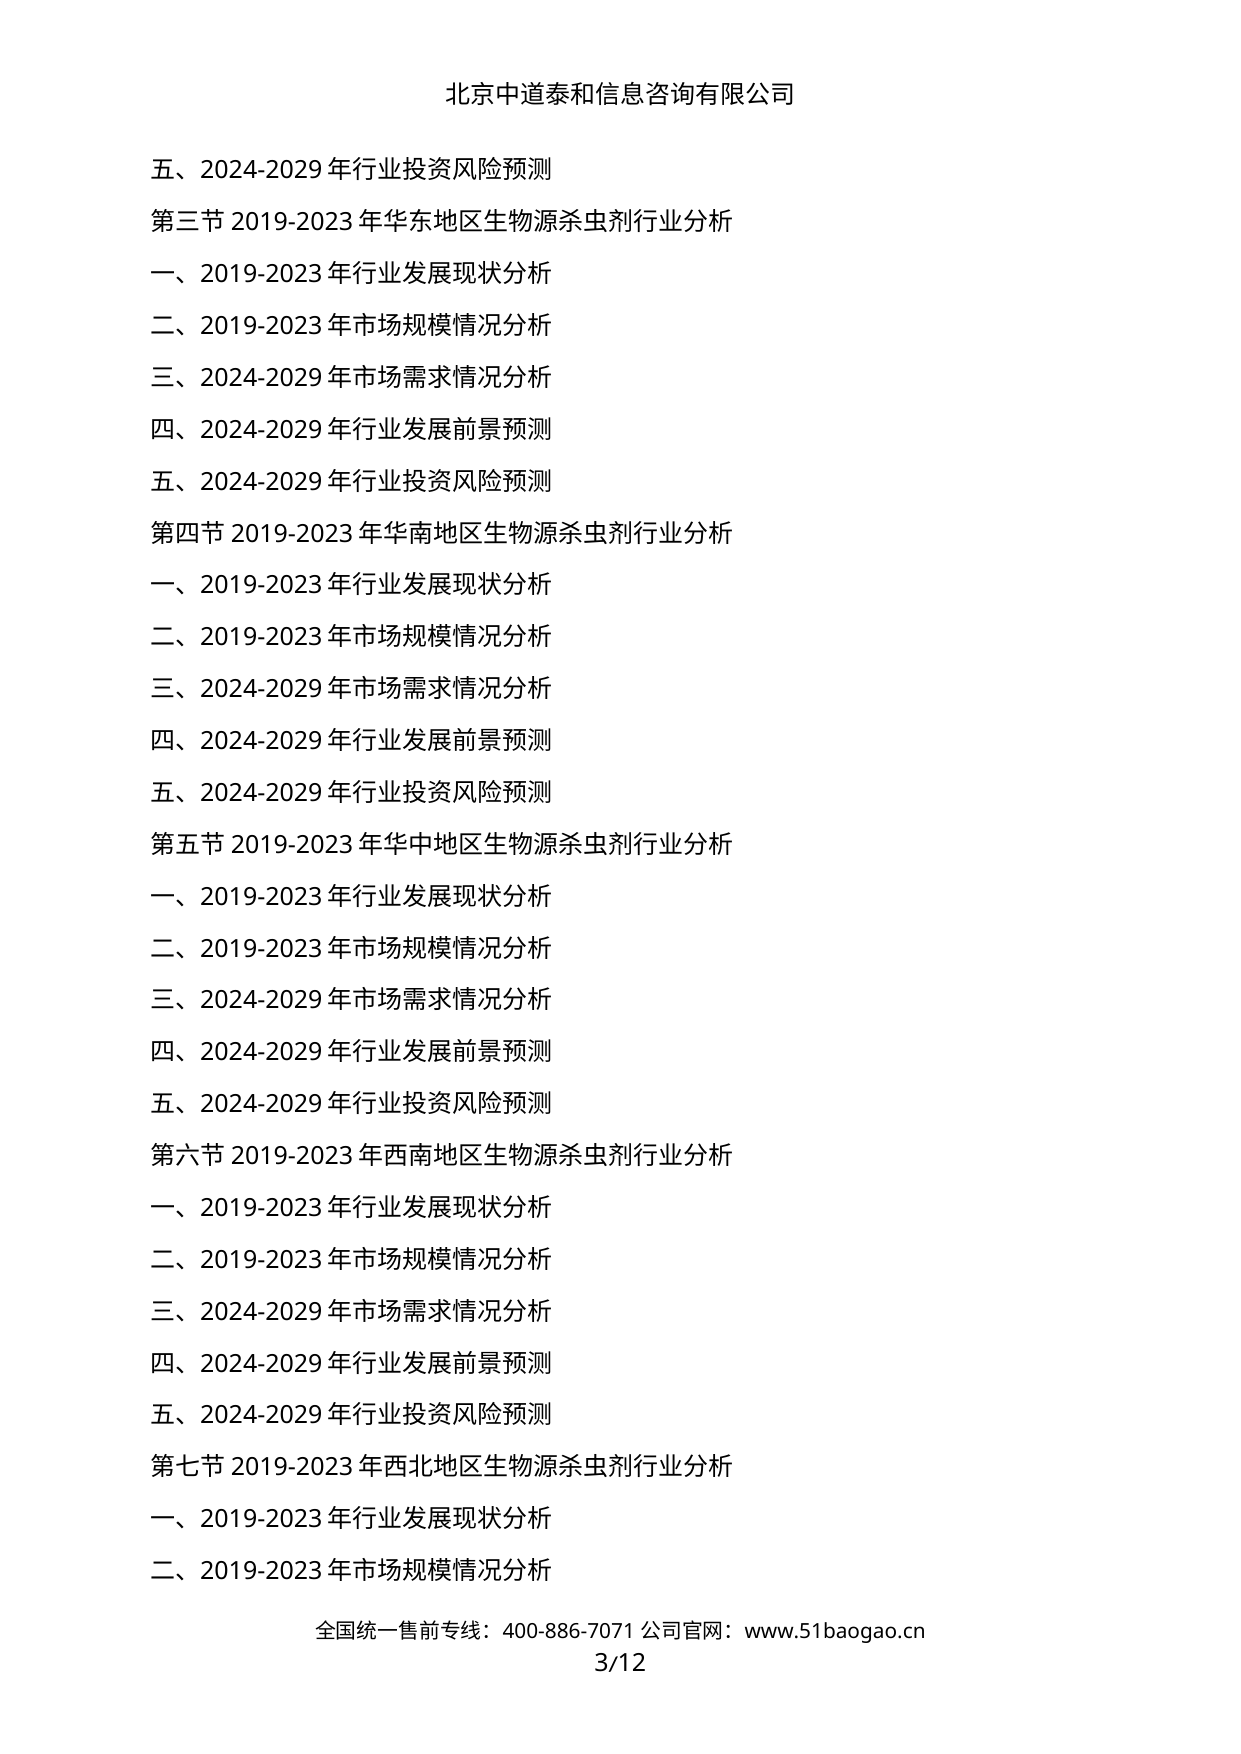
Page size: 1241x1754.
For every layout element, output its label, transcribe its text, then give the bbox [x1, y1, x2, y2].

text 二、2019-2023年市场规模情况分析 [150, 1551, 1090, 1587]
text 一、2019-2023年行业发展现状分析 [150, 1187, 1090, 1224]
text 一、2019-2023年行业发展现状分析 [150, 254, 1090, 290]
text 第七节 2019-2023年西北地区生物源杀虫剂行业分析 [150, 1447, 1090, 1483]
text 四、2024-2029年行业发展前景预测 [150, 1032, 1090, 1068]
text 五、2024-2029年行业投资风险预测 [150, 461, 1090, 497]
text 第三节 2019-2023年华东地区生物源杀虫剂行业分析 [150, 202, 1090, 238]
text 三、2024-2029年市场需求情况分析 [150, 357, 1090, 394]
text 五、2024-2029年行业投资风险预测 [150, 1395, 1090, 1431]
text 五、2024-2029年行业投资风险预测 [150, 1084, 1090, 1120]
text 三、2024-2029年市场需求情况分析 [150, 980, 1090, 1016]
text 三、2024-2029年市场需求情况分析 [150, 1291, 1090, 1327]
text 四、2024-2029年行业发展前景预测 [150, 409, 1090, 446]
text 一、2019-2023年行业发展现状分析 [150, 876, 1090, 912]
text 二、2019-2023年市场规模情况分析 [150, 1239, 1090, 1276]
text 第六节 2019-2023年西南地区生物源杀虫剂行业分析 [150, 1136, 1090, 1172]
text 四、2024-2029年行业发展前景预测 [150, 721, 1090, 757]
text 三、2024-2029年市场需求情况分析 [150, 669, 1090, 705]
text 第五节 2019-2023年华中地区生物源杀虫剂行业分析 [150, 824, 1090, 861]
text 一、2019-2023年行业发展现状分析 [150, 565, 1090, 601]
text 二、2019-2023年市场规模情况分析 [150, 306, 1090, 342]
text 一、2019-2023年行业发展现状分析 [150, 1499, 1090, 1535]
text 五、2024-2029年行业投资风险预测 [150, 772, 1090, 809]
text 四、2024-2029年行业发展前景预测 [150, 1343, 1090, 1379]
text 第四节 2019-2023年华南地区生物源杀虫剂行业分析 [150, 513, 1090, 549]
text 五、2024-2029年行业投资风险预测 [150, 150, 1090, 186]
text 二、2019-2023年市场规模情况分析 [150, 617, 1090, 653]
text 二、2019-2023年市场规模情况分析 [150, 928, 1090, 964]
